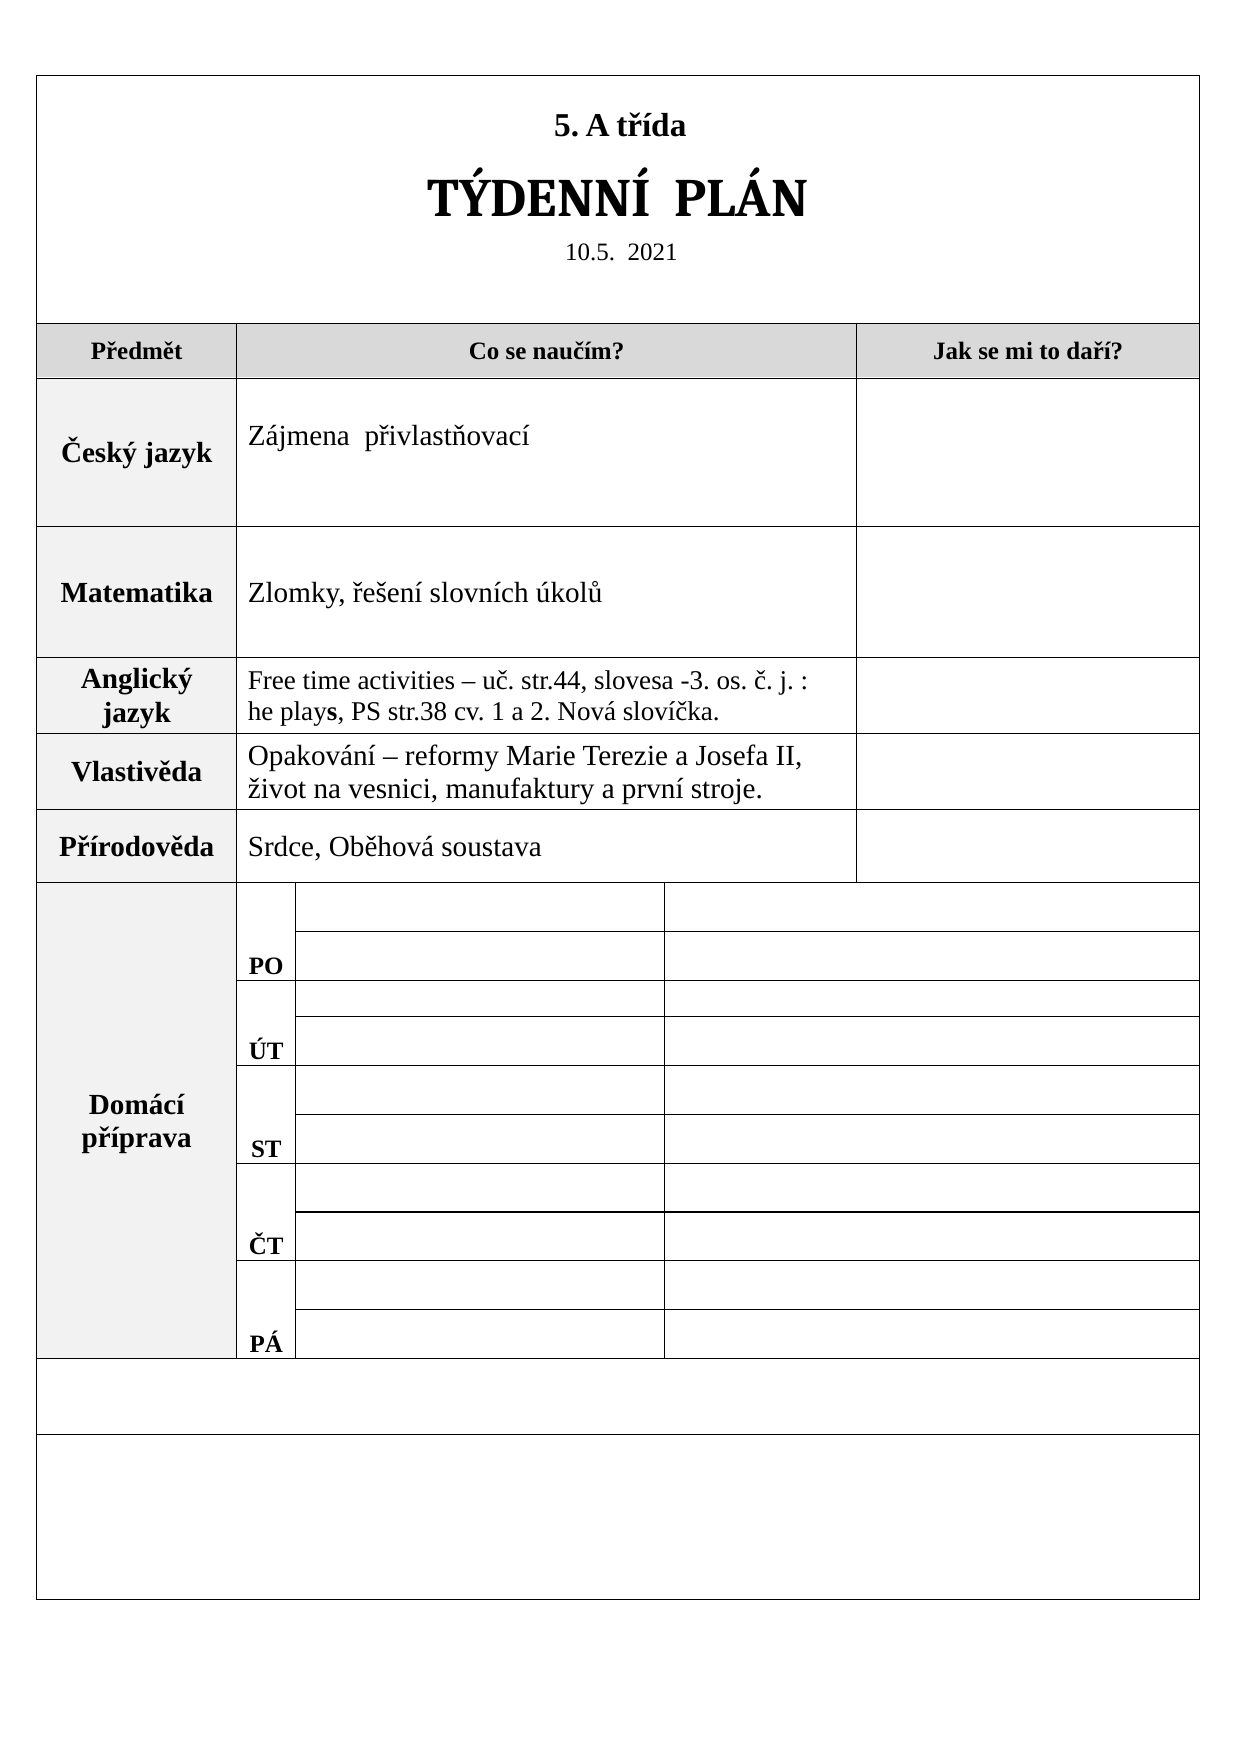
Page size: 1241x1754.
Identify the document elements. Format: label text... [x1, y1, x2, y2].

table_cell Free time activities – uč. str.44, slovesa -3. os. č. j. : he plays, PS str.38 cv. 1 a 2. Nová slovíčka. [237, 658, 856, 733]
table_cell [296, 1213, 664, 1260]
table_cell [857, 734, 1199, 809]
table_cell [857, 810, 1199, 882]
table_cell [296, 883, 664, 931]
table_cell [665, 1164, 1199, 1211]
table_cell [296, 1066, 664, 1114]
table_cell [296, 1164, 664, 1211]
table_cell Matematika [37, 527, 236, 657]
table_cell [665, 1115, 1199, 1162]
table_cell [857, 379, 1199, 526]
table_cell [665, 932, 1199, 979]
table_cell Český jazyk [37, 379, 236, 526]
table_cell Anglický jazyk [37, 658, 236, 733]
table_cell [37, 1435, 1199, 1599]
table_cell Předmět [37, 324, 236, 377]
table_cell [665, 1261, 1199, 1309]
table_cell [296, 1310, 664, 1358]
table_cell [296, 1115, 664, 1162]
table_cell [665, 1017, 1199, 1065]
table_cell [857, 658, 1199, 733]
table_cell Přírodověda [37, 810, 236, 882]
table_cell [296, 1017, 664, 1065]
table_cell [665, 1310, 1199, 1358]
table_cell [37, 1359, 1199, 1434]
table_cell Jak se mi to daří? [857, 324, 1199, 377]
table_cell [857, 527, 1199, 657]
table_cell [296, 1261, 664, 1309]
table_cell Opakování – reformy Marie Terezie a Josefa II, život na vesnici, manufaktury a první stroje. [237, 734, 856, 809]
table_cell [665, 883, 1199, 931]
table_header 5. A třída TÝDENNÍ PLÁN 10.5. 2021 [37, 76, 1199, 323]
table_cell ST [237, 1066, 295, 1162]
table_cell ČT [237, 1164, 295, 1260]
table_cell [296, 981, 664, 1016]
table_cell Vlastivěda [37, 734, 236, 809]
table_cell [296, 932, 664, 979]
table_cell Zájmena přivlastňovací [237, 379, 856, 526]
table_cell Co se naučím? [237, 324, 856, 377]
table_cell Domácí příprava [37, 883, 236, 1358]
table_cell [665, 1066, 1199, 1114]
table_cell Srdce, Oběhová soustava [237, 810, 856, 882]
table_cell PÁ [237, 1261, 295, 1358]
table_cell PO [237, 883, 295, 979]
table_cell [665, 1213, 1199, 1260]
table_cell [665, 981, 1199, 1016]
table_cell ÚT [237, 981, 295, 1065]
table_cell Zlomky, řešení slovních úkolů [237, 527, 856, 657]
